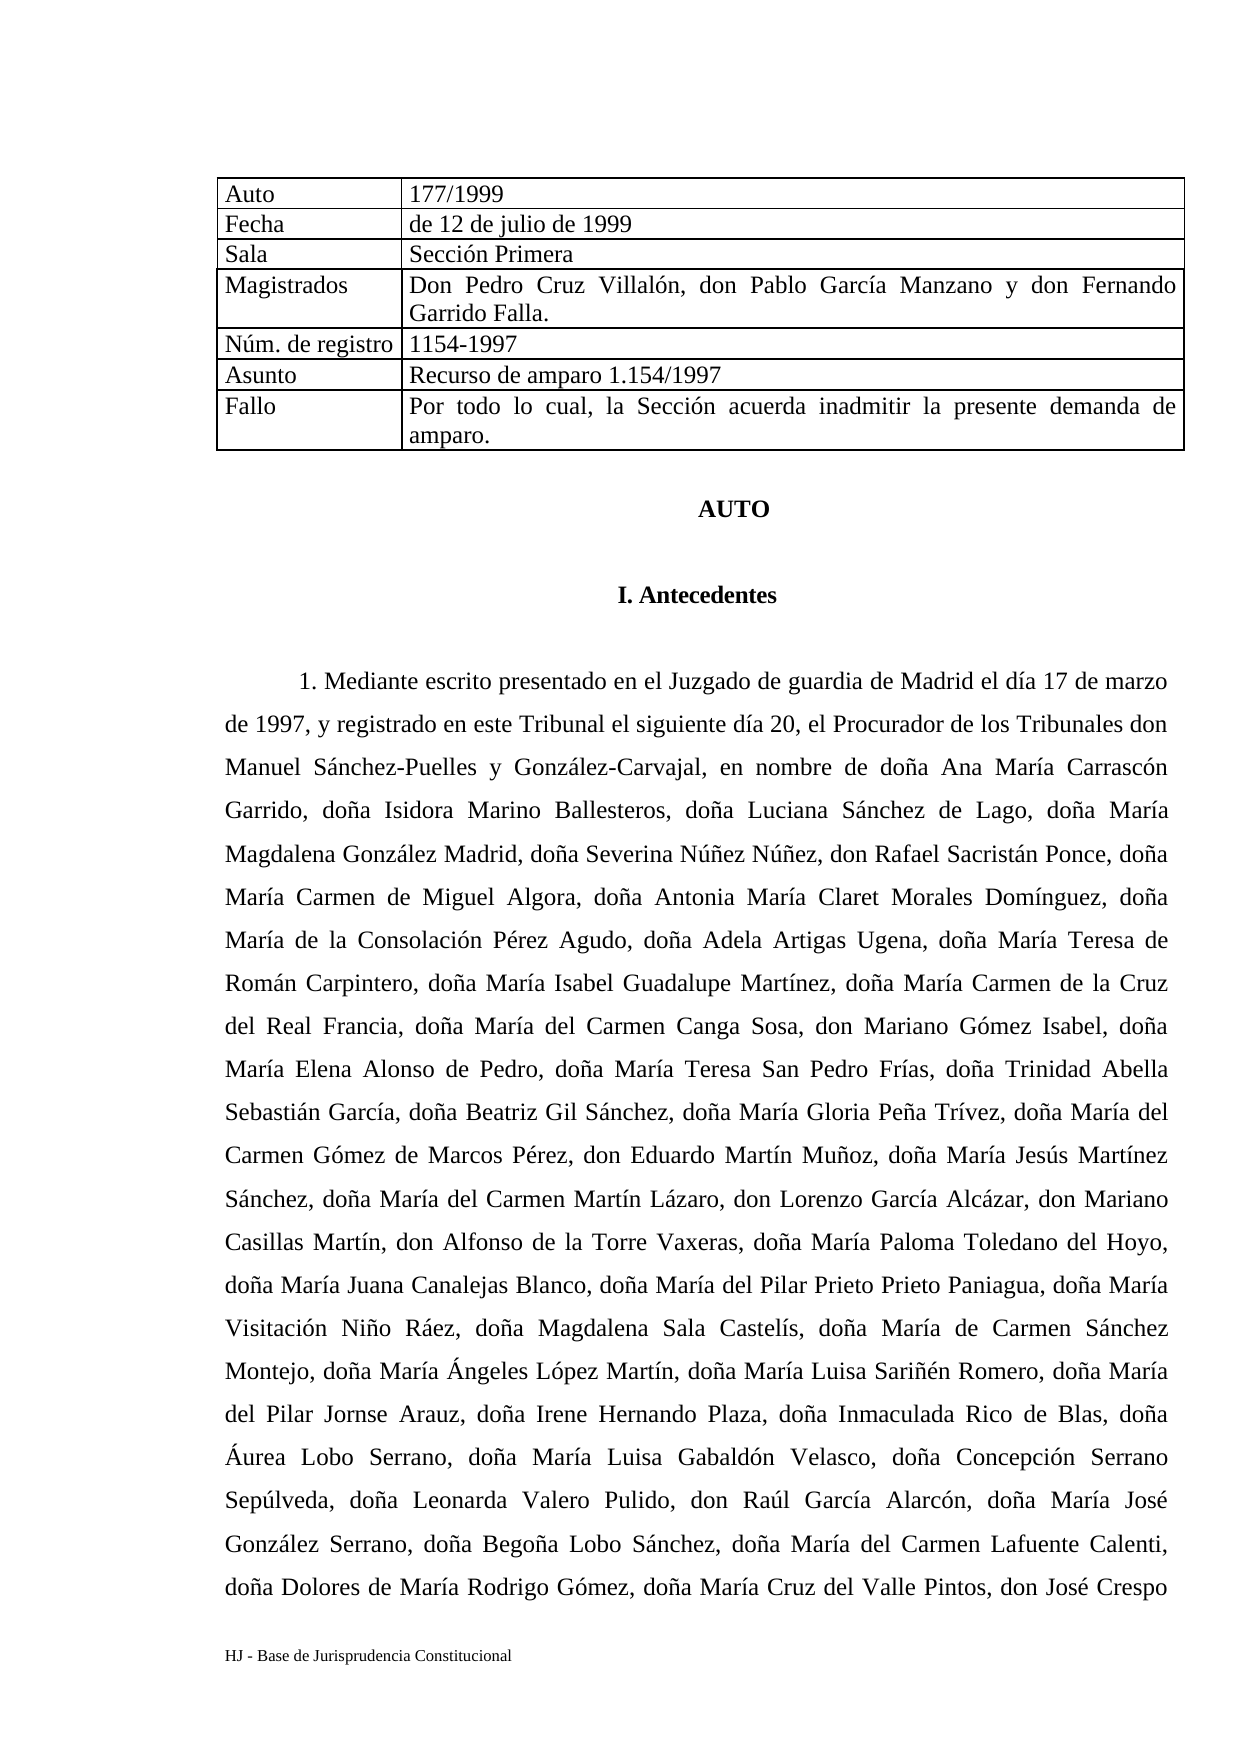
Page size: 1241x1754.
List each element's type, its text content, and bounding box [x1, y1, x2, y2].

text AUTO [224, 494, 1169, 522]
table_cell Sala [218, 240, 401, 268]
table_cell Fecha [218, 209, 401, 238]
table_cell de 12 de julio de 1999 [402, 209, 1184, 238]
table_cell Por todo lo cual, la Sección acuerda inadmitir la presente demanda de amparo. [403, 391, 1183, 448]
table_cell Núm. de registro [218, 329, 401, 358]
text I. Antecedentes [224, 580, 1169, 609]
table_cell 1154-1997 [403, 329, 1183, 358]
table_cell Recurso de amparo 1.154/1997 [403, 360, 1183, 389]
table_cell Don Pedro Cruz Villalón, don Pablo García Manzano y don Fernando Garrido Falla. [403, 270, 1183, 327]
table_header 177/1999 [402, 179, 1184, 207]
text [224, 666, 1169, 1601]
table_cell Magistrados [218, 270, 401, 327]
table_cell Sección Primera [402, 240, 1184, 268]
table_header Auto [218, 179, 401, 207]
table_cell Asunto [218, 360, 401, 389]
table_cell Fallo [218, 391, 401, 448]
